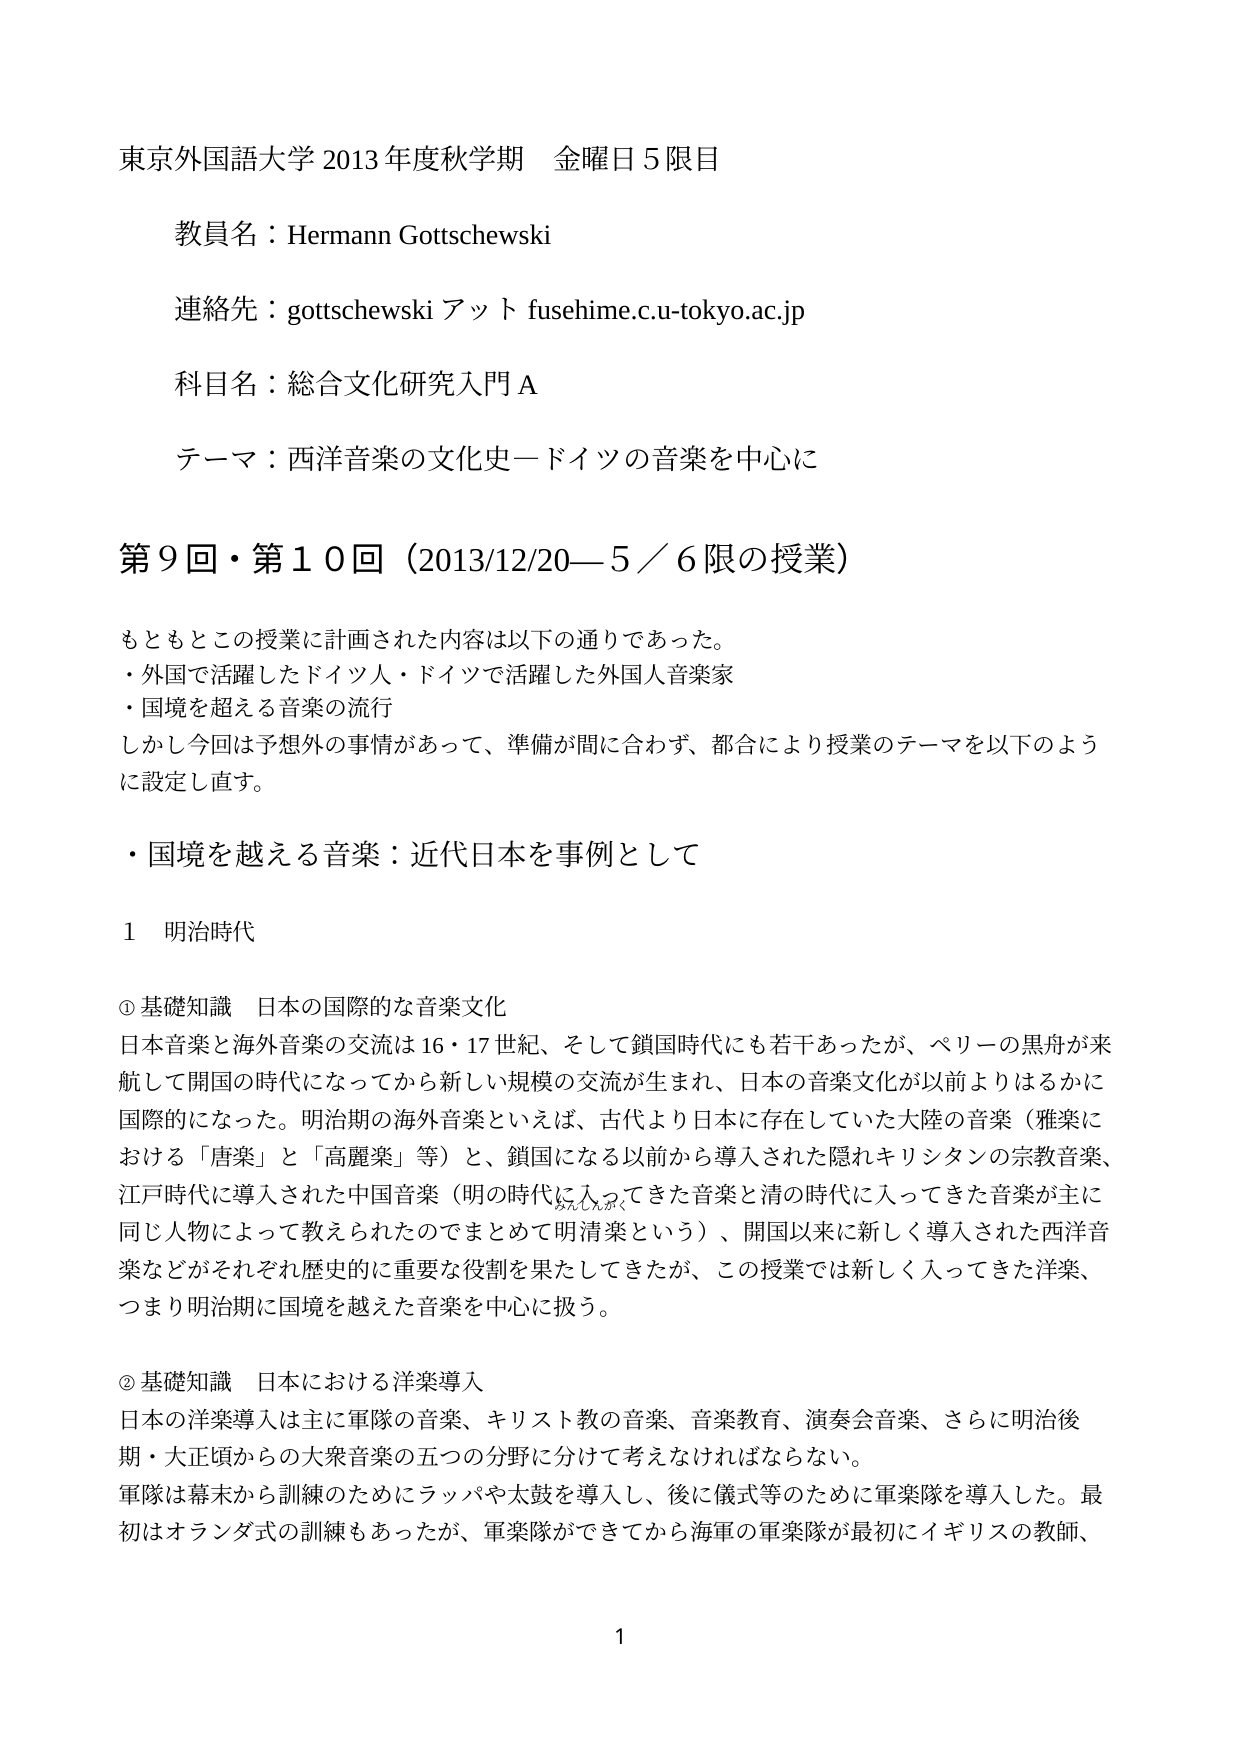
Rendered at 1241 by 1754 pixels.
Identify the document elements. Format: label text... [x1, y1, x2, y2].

text ②基礎知識 日本における洋楽導入 [118, 1361, 1122, 1398]
text 日本の洋楽導入は主に軍隊の音楽、キリスト教の音楽、音楽教育、演奏会音楽、さらに明治後期・大正頃からの大衆音楽の五つの分野に分けて考えなければならない。 [118, 1398, 1122, 1473]
text もともとこの授業に計画された内容は以下の通りであった。 [118, 620, 1122, 657]
text ・国境を超える音楽の流行 [118, 690, 1122, 723]
text １ 明治時代 [118, 911, 1122, 948]
text ①基礎知識 日本の国際的な音楽文化 [118, 986, 1122, 1023]
text 東京外国語大学 2013年度秋学期 金曜日５限目 教員名：Hermann Gottschewski 連絡先：gottschewskiアットfusehime.c.u-tokyo.ac.jp 科目名：総合文化研究入門A テーマ：西洋音楽の文化史―ドイツの音楽を中心に [118, 119, 1122, 494]
text 日本音楽と海外音楽の交流は16・17世紀、そして鎖国時代にも若干あったが、ペリーの黒舟が来航して開国の時代になってから新しい規模の交流が生まれ、日本の音楽文化が以前よりはるかに国際的になった。明治期の海外音楽といえば、古代より日本に存在していた大陸の音楽（雅楽における「唐楽」と「高麗楽」等）と、鎖国になる以前から導入された隠れキリシタンの宗教音楽、江戸時代に導入された中国音楽（明の時代に入ってきた音楽と清の時代に入ってきた音楽が主に同じ人物によって教えられたのでまとめてという）、開国以来に新しく導入された西洋音楽などがそれぞれ歴史的に重要な役割を果たしてきたが、この授業では新しく入ってきた洋楽、つまり明治期に国境を越えた音楽を中心に扱う。 [118, 1023, 1122, 1323]
text しかし今回は予想外の事情があって、準備が間に合わず、都合により授業のテーマを以下のように設定し直す。 [118, 723, 1122, 798]
text ・国境を越える音楽：近代日本を事例として [118, 836, 1122, 873]
text 第９回・第１０回（2013/12/20―５／６限の授業） [118, 520, 1122, 595]
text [118, 1473, 1122, 1548]
text ・外国で活躍したドイツ人・ドイツで活躍した外国人音楽家 [118, 657, 1122, 690]
